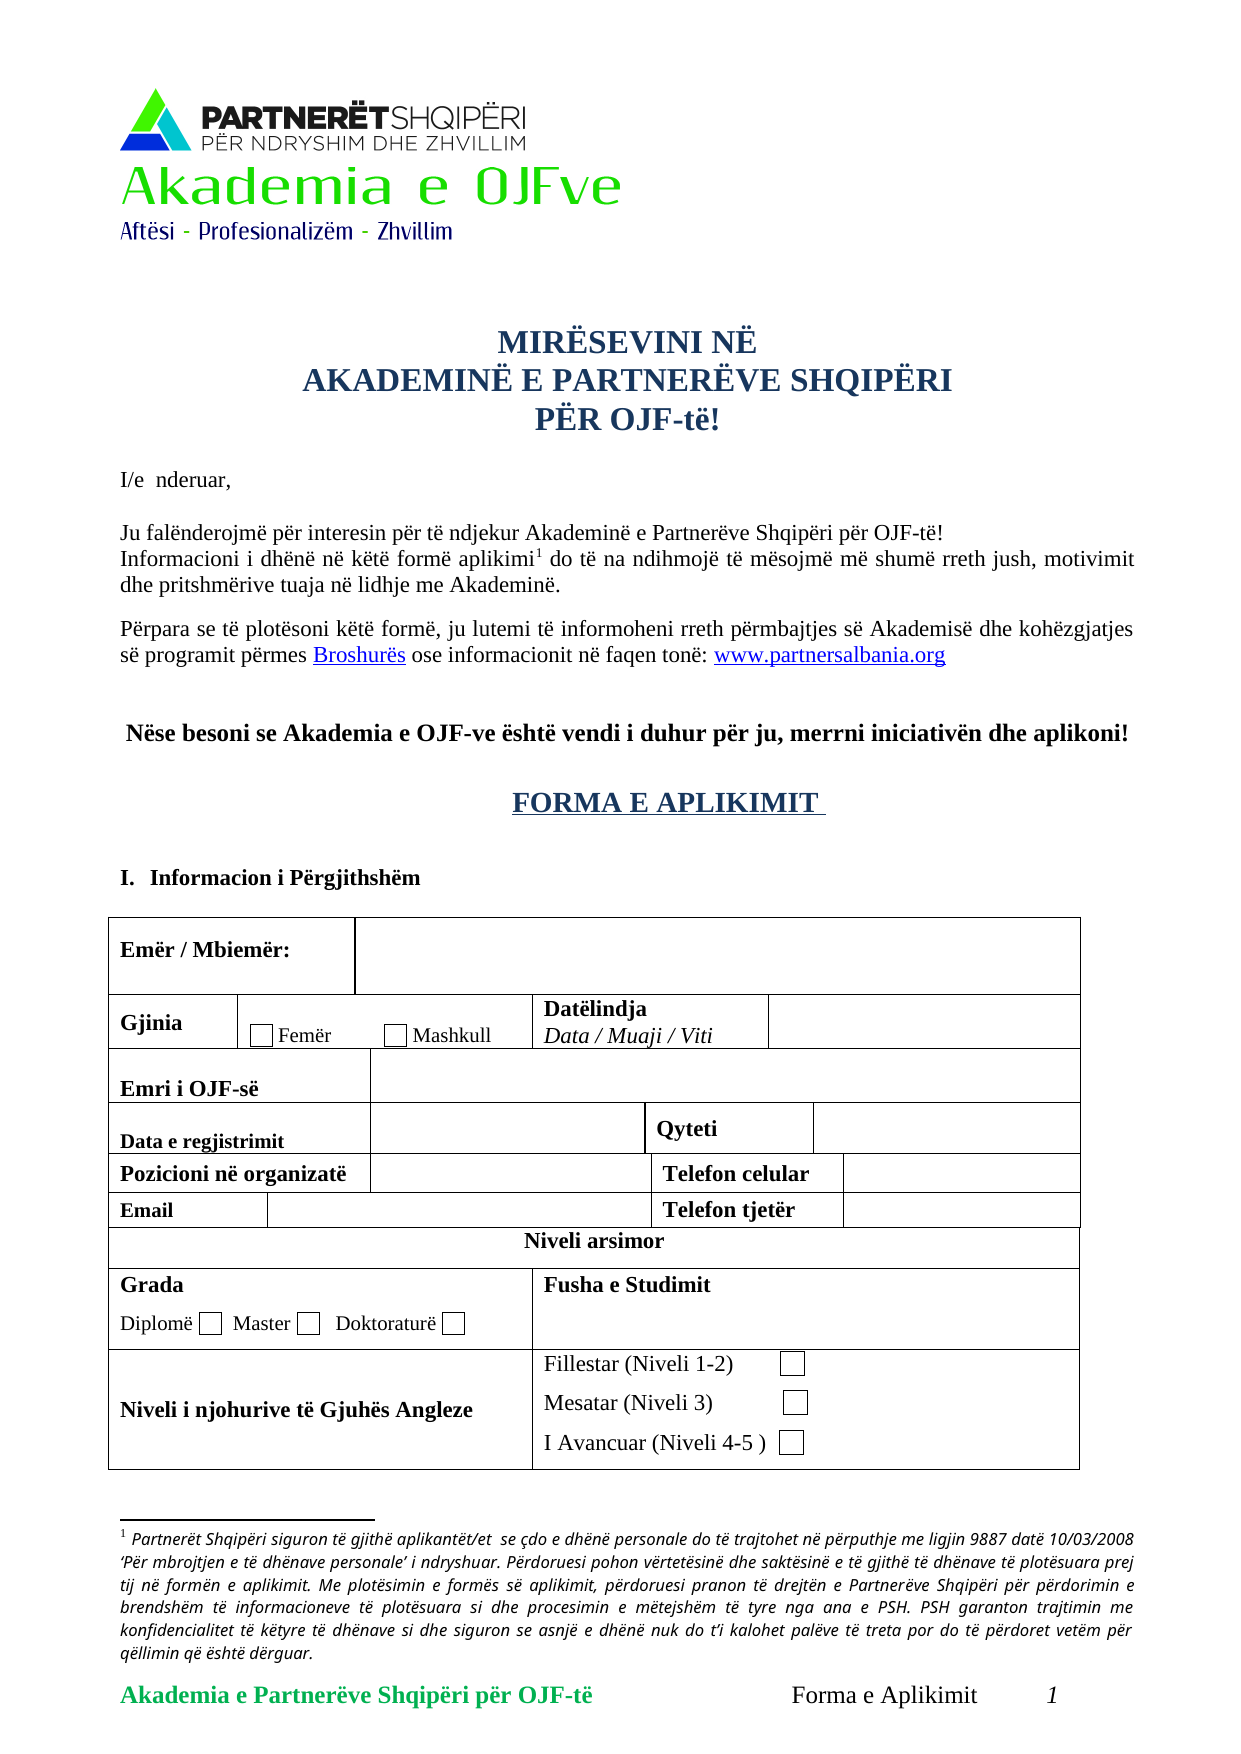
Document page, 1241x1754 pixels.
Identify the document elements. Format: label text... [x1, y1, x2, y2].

table_cell Pozicioni në organizatë [109, 1154, 370, 1192]
table_cell Fillestar (Niveli 1-2) Mesatar (Niveli 3) I Avancuar (Niveli 4-5 ) [533, 1350, 1079, 1469]
text PËR OJF-të! [120, 399, 1135, 437]
text Informacioni i dhënë në këtë formë aplikimi do të na ndihmojë të mësojmë më shumë rreth jush, motivimit dhe pritshmërive tuaja në lidhje me Akademinë. [120, 545, 1135, 598]
table_cell Gjinia [109, 995, 237, 1048]
table_cell [844, 1154, 1080, 1192]
table_cell Fusha e Studimit [533, 1269, 1079, 1349]
list Informacion i Përgjithshëm [120, 864, 1170, 890]
table_cell Emri i OJF-së [109, 1049, 370, 1102]
table_cell Datëlindja Data / Muaji / Viti [533, 995, 768, 1048]
text Përpara se të plotësoni këtë formë, ju lutemi të informoheni rreth përmbajtjes së Akademisë dhe kohëzgjatjes së programit përmes Broshurës ose informacionit në faqen tonë: www.partnersalbania.org [120, 614, 1135, 667]
table_cell [769, 995, 1080, 1048]
table_cell [844, 1193, 1080, 1227]
table_cell Email [109, 1193, 267, 1227]
table_cell Telefon celular [652, 1154, 843, 1192]
text Ju falënderojmë për interesin për të ndjekur Akademinë e Partnerëve Shqipëri për OJF-të! [120, 519, 1135, 545]
table_header [356, 918, 1080, 994]
text Nëse besoni se Akademia e OJF-ve është vendi i duhur për ju, merrni iniciativën dhe aplikoni! [120, 718, 1135, 746]
table_cell [268, 1193, 651, 1227]
table_cell Qyteti [646, 1103, 813, 1153]
list FORMA E APLIKIMIT [195, 785, 1135, 818]
table_cell [371, 1049, 1080, 1102]
table_cell [814, 1103, 1080, 1153]
text I/e nderuar, [120, 466, 1135, 492]
table_cell Grada Diplomë Master Doktoraturë [109, 1269, 532, 1349]
table_cell Femër Mashkull [238, 995, 532, 1048]
table_cell Telefon tjetër [652, 1193, 843, 1227]
text MIRËSEVINI NË [120, 322, 1135, 361]
table_cell Niveli arsimor [109, 1228, 1079, 1268]
picture [120, 88, 624, 246]
table_cell Niveli i njohurive të Gjuhës Angleze [109, 1350, 532, 1469]
table_cell [371, 1103, 644, 1153]
table_cell Data e regjistrimit [109, 1103, 370, 1153]
text AKADEMINË E PARTNERËVE SHQIPËRI [120, 361, 1135, 399]
table_cell [371, 1154, 651, 1192]
table_header Emër / Mbiemër: [109, 918, 354, 994]
